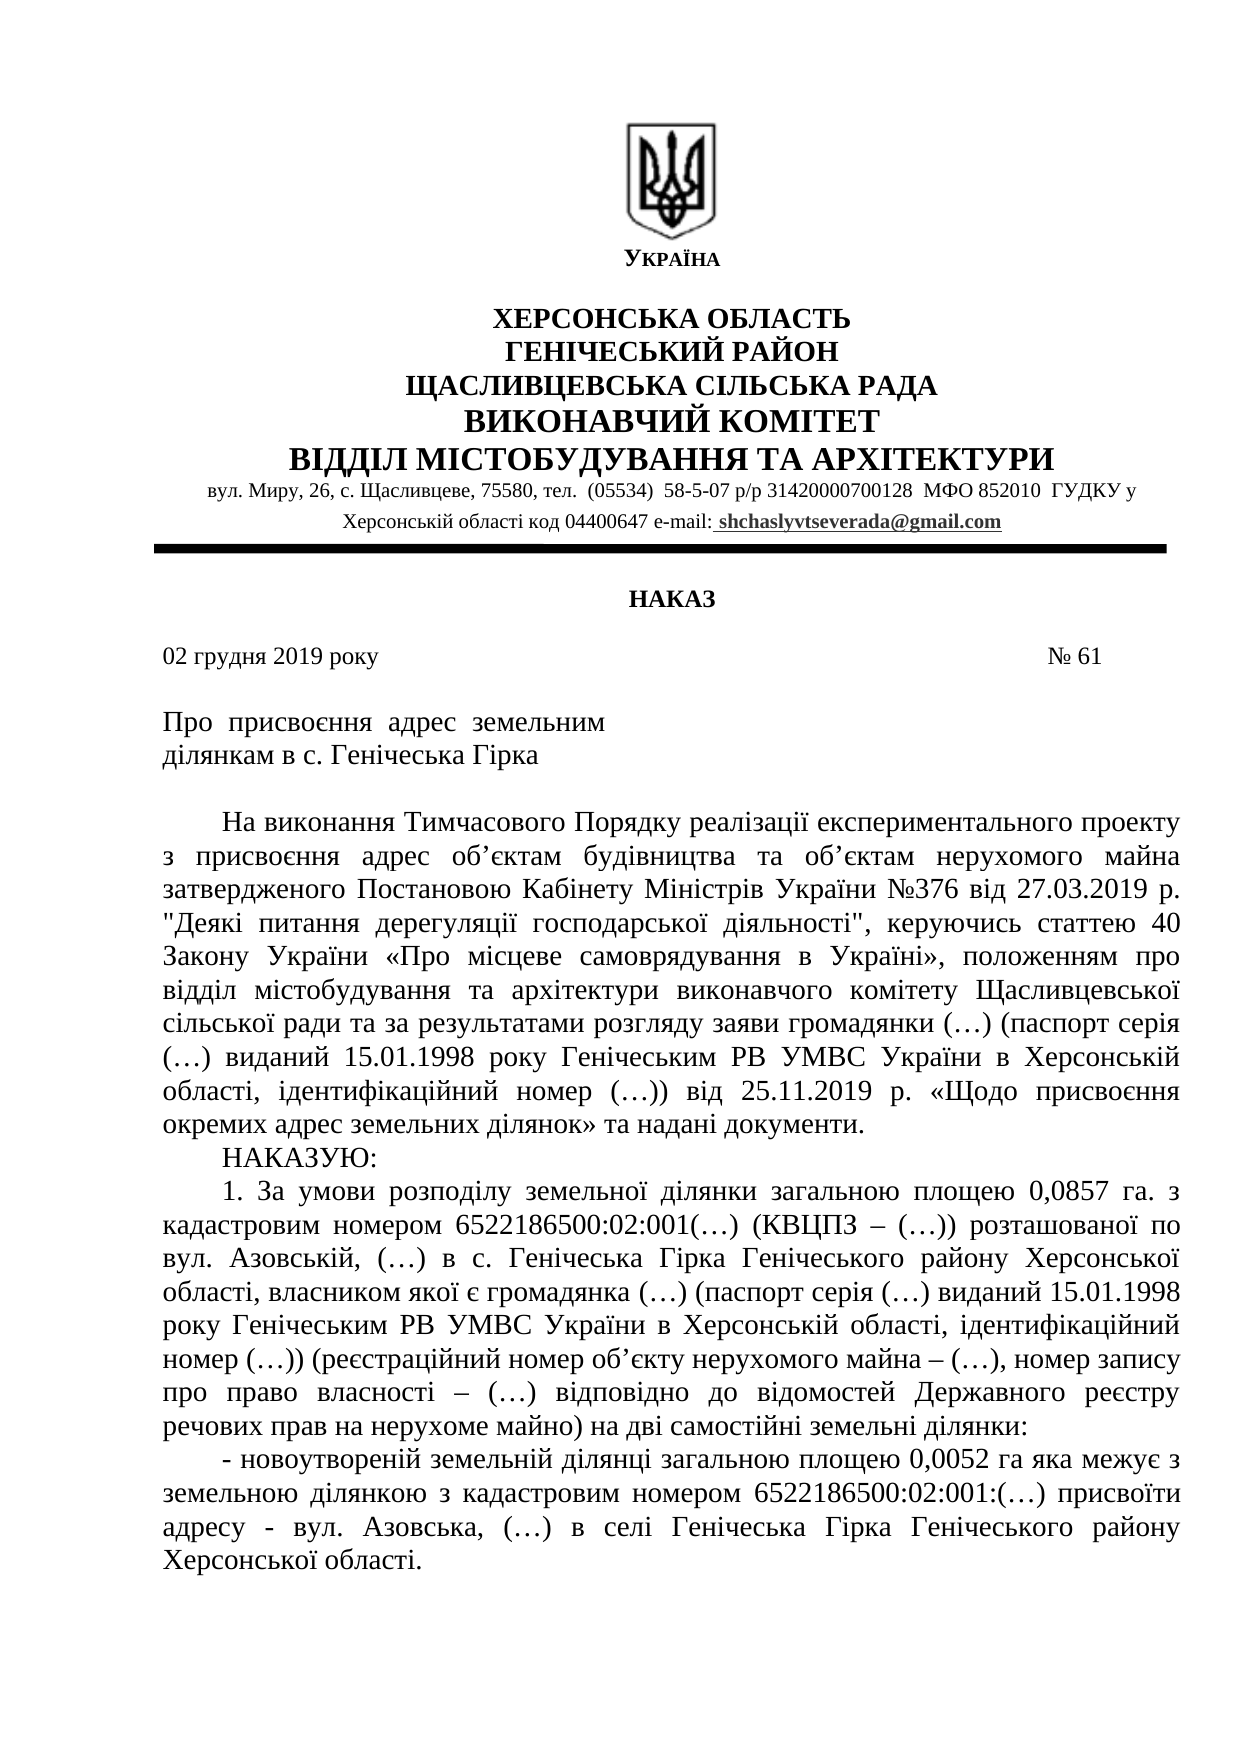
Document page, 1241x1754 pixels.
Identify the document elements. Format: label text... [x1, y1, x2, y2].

text ХЕРСОНСЬКА ОБЛАСТЬ [162, 301, 1181, 334]
text ГЕНІЧЕСЬКИЙ РАЙОН [162, 334, 1181, 368]
text ВІДДІЛ МІСТОБУДУВАННЯ ТА АРХІТЕКТУРИ [162, 440, 1181, 478]
text НАКАЗУЮ: [162, 1140, 1181, 1173]
text Про присвоєння адрес земельним ділянкам в с. Генічеська Гірка [162, 704, 605, 771]
text - новоутвореній земельній ділянці загальною площею 0,0052 га яка межує з земельною ділянкою з кадастровим номером 6522186500:02:001:(…) присвоїти адресу - вул. Азовська, (…) в селі Генічеська Гірка Генічеського району Херсонської області. [162, 1442, 1181, 1576]
picture [623, 118, 721, 244]
text ВИКОНАВЧИЙ КОМІТЕТ [162, 401, 1181, 440]
text вул. Миру, 26, с. Щасливцеве, 75580, тел. (05534) 58-5-07 р/р 31420000700128 МФО 852010 ГУДКУ у Херсонській області код 04400647 e-mail: shchaslyvtseverada@gmail.com [162, 478, 1181, 536]
text На виконання Тимчасового Порядку реалізації експериментального проекту з присвоєння адрес об’єктам будівництва та об’єктам нерухомого майна затвердженого Постановою Кабінету Міністрів України №376 від 27.03.2019 р. "Деякі питання дерегуляції господарської діяльності", керуючись статтею 40 Закону України «Про місцеве самоврядування в Україні», положенням про відділ містобудування та архітектури виконавчого комітету Щасливцевської сільської ради та за результатами розгляду заяви громадянки (…) (паспорт серія (…) виданий 15.01.1998 року Генічеським РВ УМВС України в Херсонській області, ідентифікаційний номер (…)) від 25.11.2019 р. «Щодо присвоєння окремих адрес земельних ділянок» та надані документи. [162, 804, 1181, 1140]
text Україна [162, 243, 1181, 272]
text 1. За умови розподілу земельної ділянки загальною площею 0,0857 га. з кадастровим номером 6522186500:02:001(…) (КВЦПЗ – (…)) розташованої по вул. Азовській, (…) в с. Генічеська Гірка Генічеського району Херсонської області, власником якої є громадянка (…) (паспорт серія (…) виданий 15.01.1998 року Генічеським РВ УМВС України в Херсонській області, ідентифікаційний номер (…)) (реєстраційний номер об’єкту нерухомого майна – (…), номер запису про право власності – (…) відповідно до відомостей Державного реєстру речових прав на нерухоме майно) на дві самостійні земельні ділянки: [162, 1173, 1181, 1442]
text 02 грудня 2019 року № 61 [162, 641, 1181, 670]
text НАКАЗ [162, 584, 1181, 613]
text ЩАСЛИВЦЕВСЬКА СІЛЬСЬКА РАДА [162, 368, 1181, 401]
